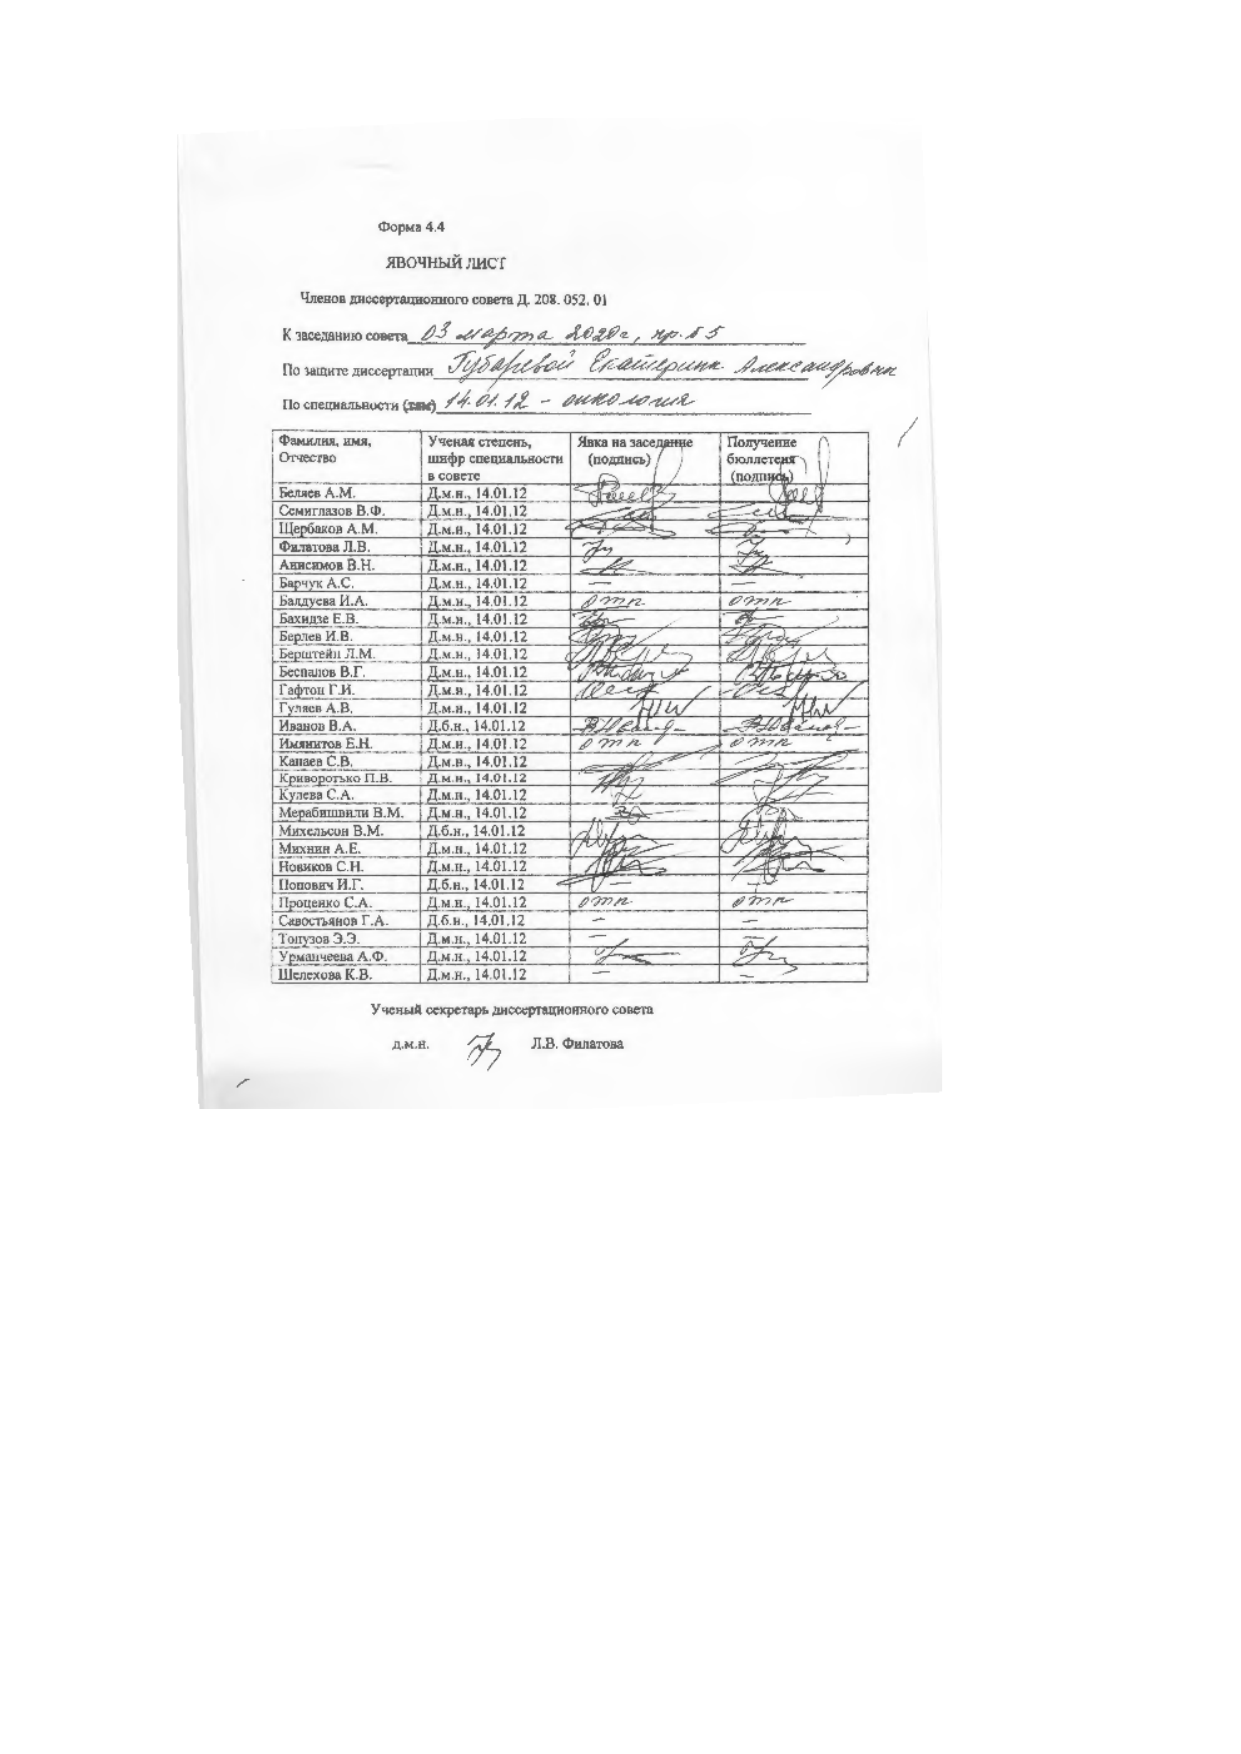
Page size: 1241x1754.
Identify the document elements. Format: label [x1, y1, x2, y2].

picture [177, 118, 943, 1109]
